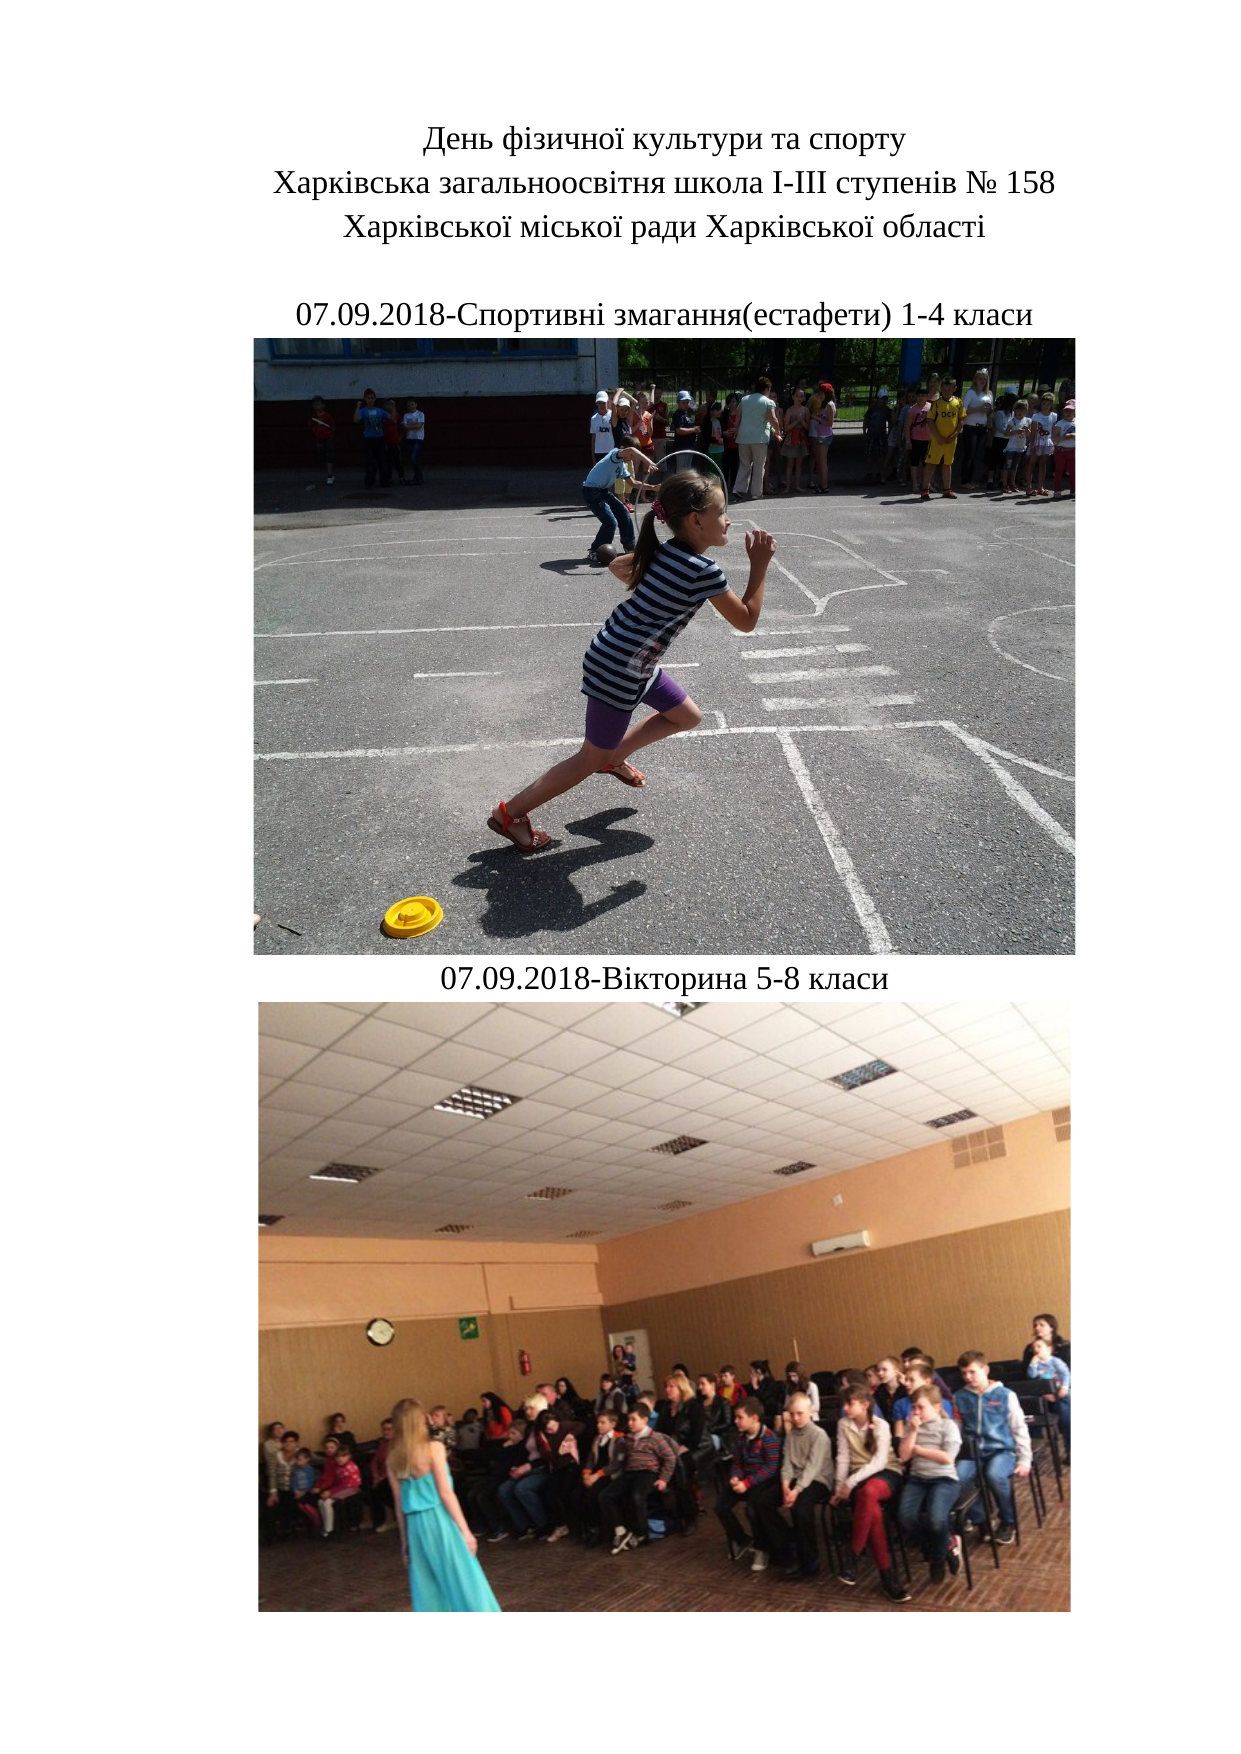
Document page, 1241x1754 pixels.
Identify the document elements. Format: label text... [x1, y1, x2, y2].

text 07.09.2018-Спортивні змагання(естафети) 1-4 класи [177, 294, 1152, 333]
text 07.09.2018-Вікторина 5-8 класи [177, 959, 1152, 997]
text День фізичної культури та спорту [177, 118, 1152, 156]
picture [253, 338, 1076, 955]
picture [258, 1002, 1071, 1612]
text Харківська загальноосвітня школа І-ІІІ ступенів № 158 [177, 162, 1152, 201]
text Харківської міської ради Харківської області [177, 206, 1152, 244]
